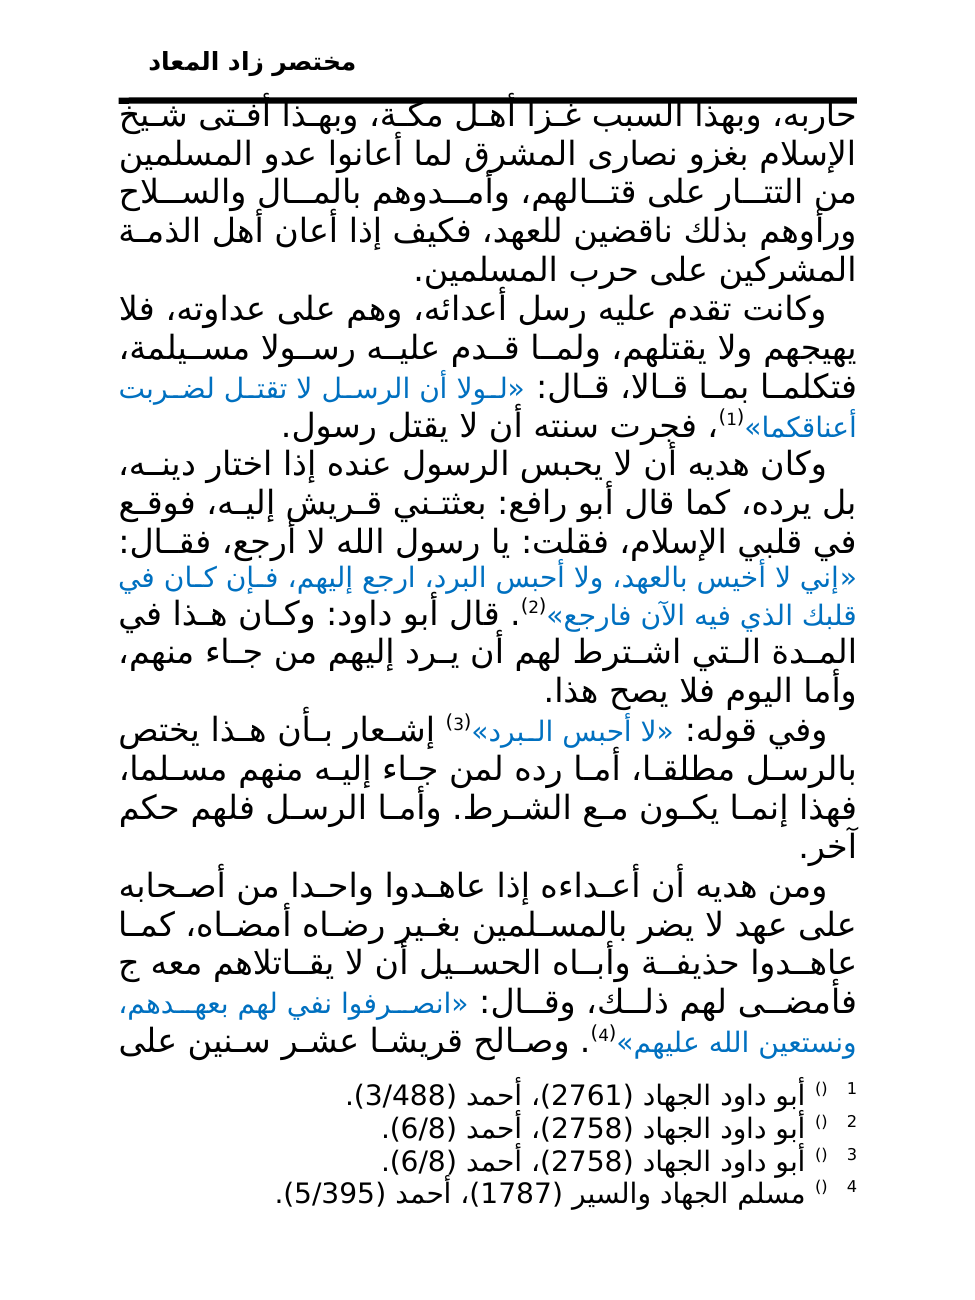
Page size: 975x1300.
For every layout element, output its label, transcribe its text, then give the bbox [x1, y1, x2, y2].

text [118, 866, 857, 1060]
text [118, 95, 857, 289]
text وكانت تقدم عليه رسل أعدائه، وهم على عداوته، فلا يهيجهم ولا يقتلهم، ولما قدم عليه رسولا مسيلمة، فتكلما بما قالا، قال: «لولا أن الرسل لا تقتل لضربت أعناقكما»()، فجرت سنته أن لا يقتل رسول. [118, 289, 857, 445]
text وكان هديه أن لا يحبس الرسول عنده إذا اختار دينه، بل يرده، كما قال أبو رافع: بعثتني قريش إليه، فوقع في قلبي الإسلام، فقلت: يا رسول الله لا أرجع، فقال: «إني لا أخيس بالعهد، ولا أحبس البرد، ارجع إليهم، فإن كان في قلبك الذي فيه الآن فارجع»(). قال أبو داود: وكان هذا في المدة التي اشترط لهم أن يرد إليهم من جاء منهم، وأما اليوم فلا يصح هذا. [118, 445, 857, 711]
text وفي قوله: «لا أحبس البرد»() إشعار بأن هذا يختص بالرسل مطلقا، أما رده لمن جاء إليه منهم مسلما، فهذا إنما يكون مع الشرط. وأما الرسل فلهم حكم آخر. [118, 711, 857, 866]
